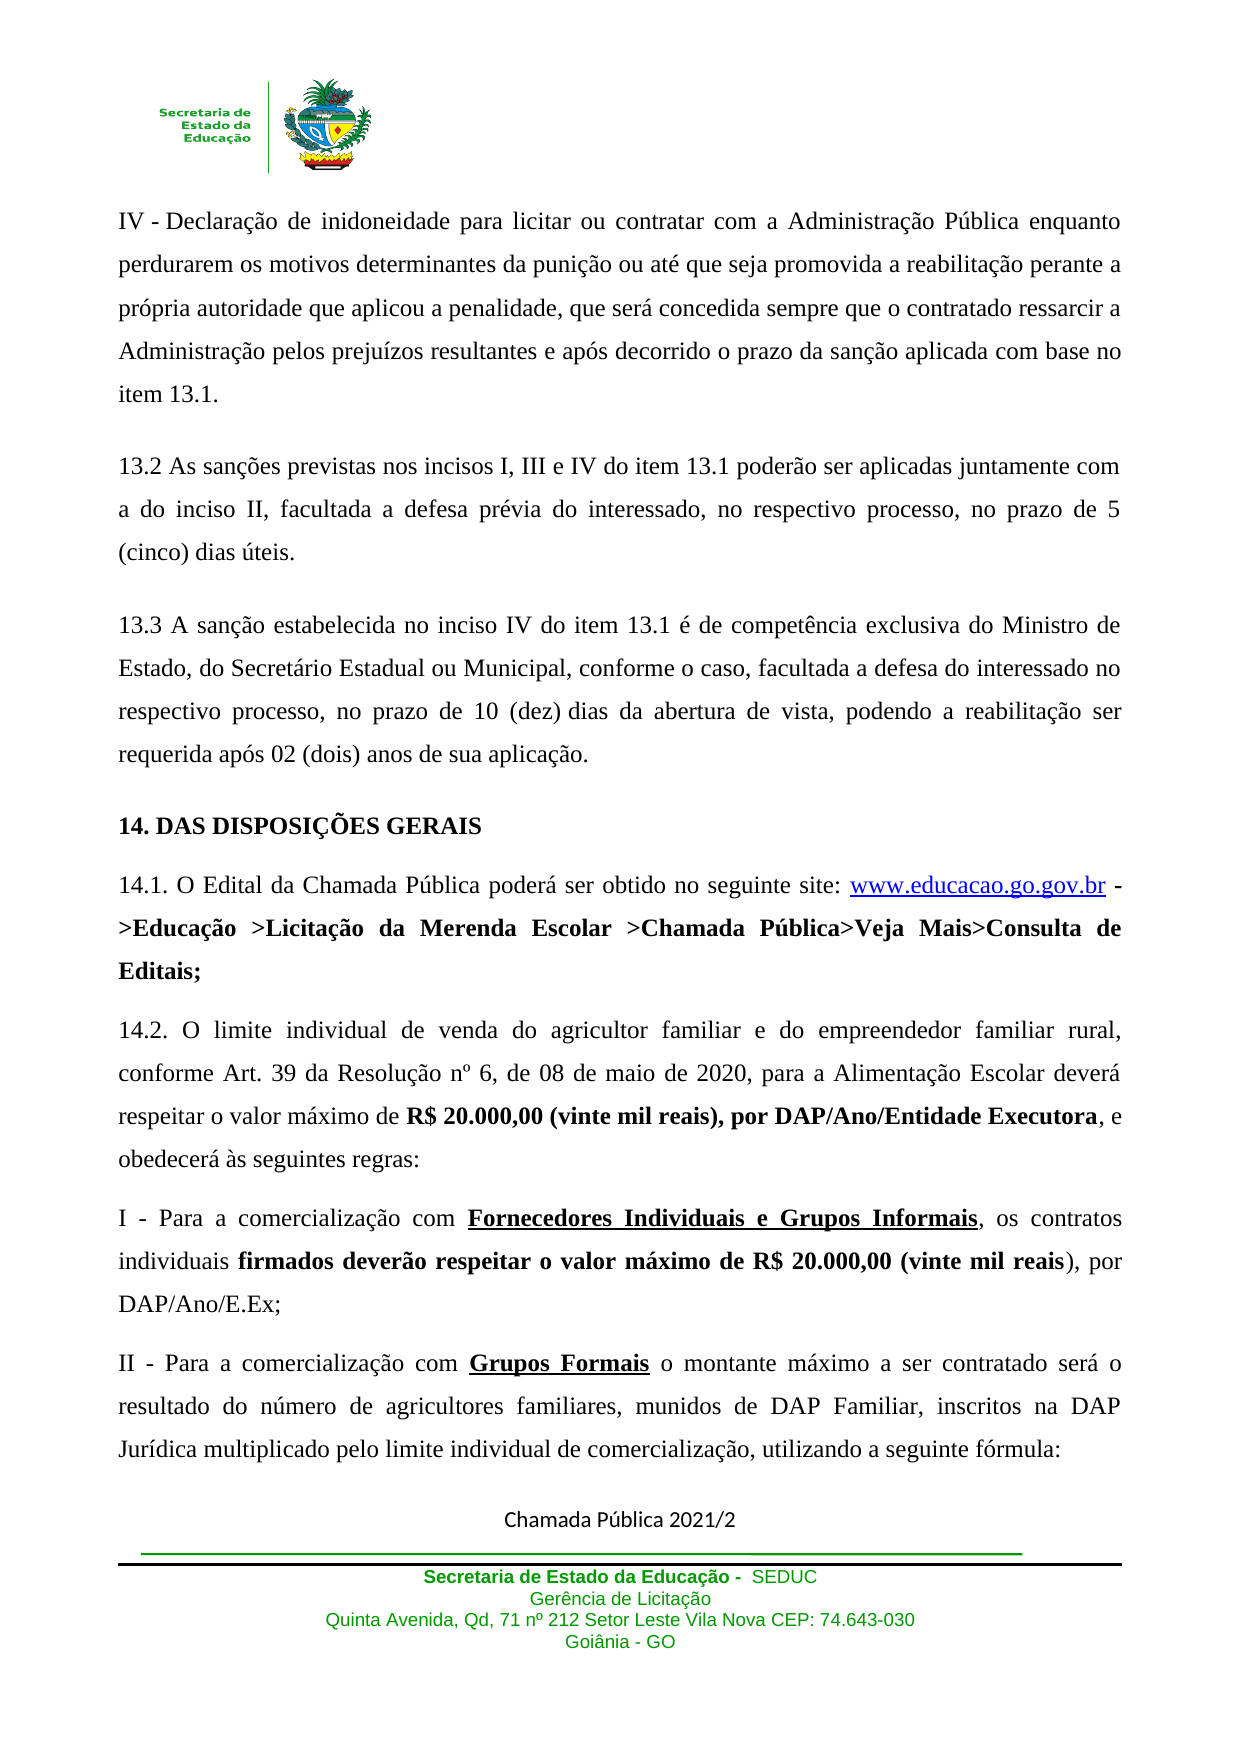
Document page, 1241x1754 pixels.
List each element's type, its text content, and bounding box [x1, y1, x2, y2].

text 14.2. O limite individual de venda do agricultor familiar e do empreendedor familiar rural, conforme Art. 39 da Resolução nº 6, de 08 de maio de 2020, para a Alimentação Escolar deverá respeitar o valor máximo de R$ 20.000,00 (vinte mil reais), por DAP/Ano/Entidade Executora, e obedecerá às seguintes regras: [118, 1015, 1122, 1173]
text 13.2 As sanções previstas nos incisos I, III e IV do item 13.1 poderão ser aplicadas juntamente com a do inciso II, facultada a defesa prévia do interessado, no respectivo processo, no prazo de 5 (cinco) dias úteis. [118, 451, 1122, 566]
text 13.3 A sanção estabelecida no inciso IV do item 13.1 é de competência exclusiva do Ministro de Estado, do Secretário Estadual ou Municipal, conforme o caso, facultada a defesa do interessado no respectivo processo, no prazo de 10 (dez) dias da abertura de vista, podendo a reabilitação ser requerida após 02 (dois) anos de sua aplicação. [118, 610, 1122, 768]
text 14. DAS DISPOSIÇÕES GERAIS [118, 811, 1122, 840]
text I - Para a comercialização com Fornecedores Individuais e Grupos Informais, os contratos individuais firmados deverão respeitar o valor máximo de R$ 20.000,00 (vinte mil reais), por DAP/Ano/E.Ex; [118, 1203, 1122, 1318]
text 14.1. O Edital da Chamada Pública poderá ser obtido no seguinte site: www.educacao.go.gov.br ->Educação >Licitação da Merenda Escolar >Chamada Pública>Veja Mais>Consulta de Editais; [118, 870, 1122, 985]
text IV - Declaração de inidoneidade para licitar ou contratar com a Administração Pública enquanto perdurarem os motivos determinantes da punição ou até que seja promovida a reabilitação perante a própria autoridade que aplicou a penalidade, que será concedida sempre que o contratado ressarcir a Administração pelos prejuízos resultantes e após decorrido o prazo da sanção aplicada com base no item 13.1. [118, 206, 1122, 408]
text II - Para a comercialização com Grupos Formais o montante máximo a ser contratado será o resultado do número de agricultores familiares, munidos de DAP Familiar, inscritos na DAP Jurídica multiplicado pelo limite individual de comercialização, utilizando a seguinte fórmula: [118, 1348, 1122, 1463]
picture [118, 73, 412, 179]
